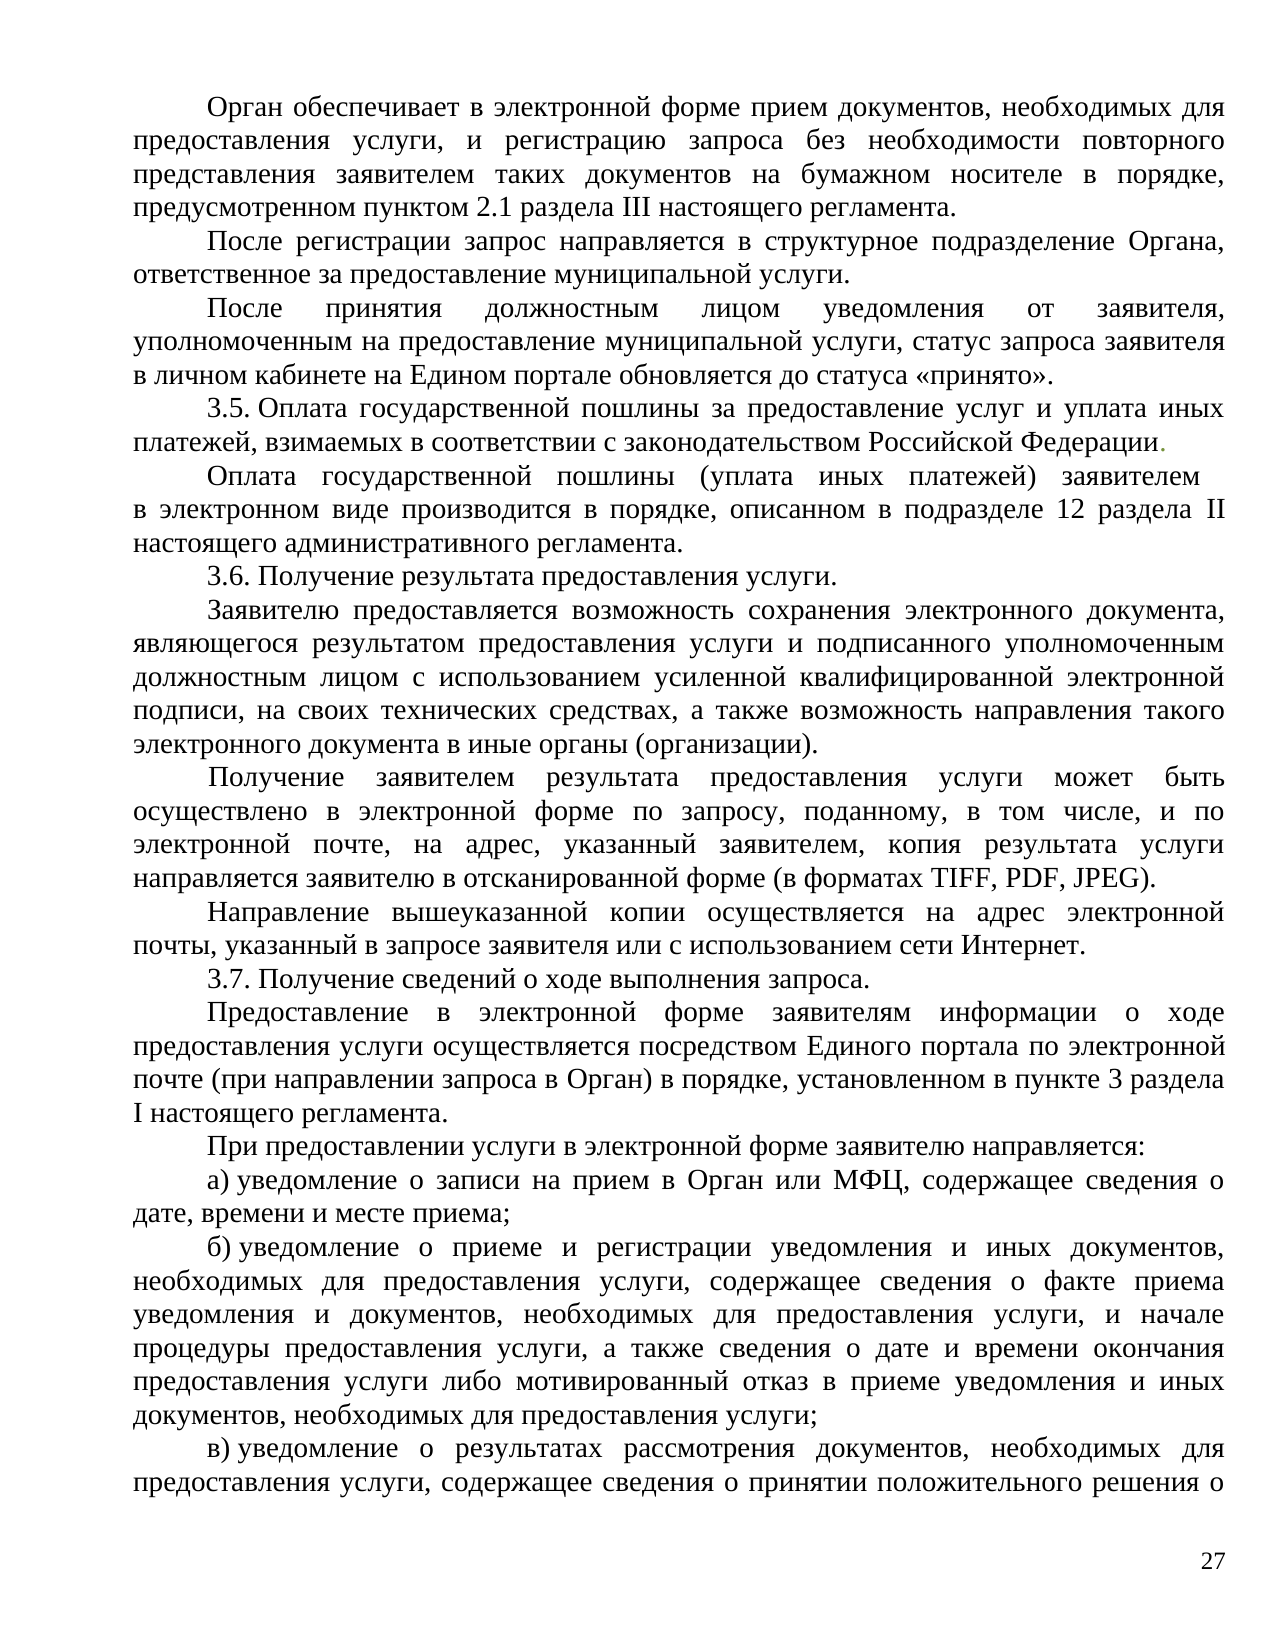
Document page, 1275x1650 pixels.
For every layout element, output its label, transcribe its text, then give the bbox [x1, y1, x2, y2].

text Получение заявителем результата предоставления услуги может быть осуществлено в электронной форме по запросу, поданному, в том числе, и по электронной почте, на адрес, указанный заявителем, копия результата услуги направляется заявителю в отсканированной форме (в форматах TIFF, PDF, JPEG). [133, 759, 1226, 894]
text После регистрации запрос направляется в структурное подразделение Органа, ответственное за предоставление муниципальной услуги. [133, 223, 1226, 290]
text 3.6. Получение результата предоставления услуги. [133, 558, 1226, 592]
text Оплата государственной пошлины (уплата иных платежей) заявителем в электронном виде производится в порядке, описанном в подразделе 12 раздела II настоящего административного регламента. [133, 458, 1226, 558]
text Предоставление в электронной форме заявителям информации о ходе предоставления услуги осуществляется посредством Единого портала по электронной почте (при направлении запроса в Орган) в порядке, установленном в пункте 3 раздела I настоящего регламента. [133, 994, 1226, 1128]
text Заявителю предоставляется возможность сохранения электронного документа, являющегося результатом предоставления услуги и подписанного уполномоченным должностным лицом с использованием усиленной квалифицированной электронной подписи, на своих технических средствах, а также возможность направления такого электронного документа в иные органы (организации). [133, 592, 1226, 759]
text 3.7. Получение сведений о ходе выполнения запроса. [133, 961, 1226, 994]
text Направление вышеуказанной копии осуществляется на адрес электронной почты, указанный в запросе заявителя или с использованием сети Интернет. [133, 894, 1226, 961]
text После принятия должностным лицом уведомления от заявителя, уполномоченным на предоставление муниципальной услуги, статус запроса заявителя в личном кабинете на Едином портале обновляется до статуса «принято». [133, 290, 1226, 391]
text 3.5. Оплата государственной пошлины за предоставление услуг и уплата иных платежей, взимаемых в соответствии с законодательством Российской Федерации. [133, 391, 1226, 458]
text б) уведомление о приеме и регистрации уведомления и иных документов, необходимых для предоставления услуги, содержащее сведения о факте приема уведомления и документов, необходимых для предоставления услуги, и начале процедуры предоставления услуги, а также сведения о дате и времени окончания предоставления услуги либо мотивированный отказ в приеме уведомления и иных документов, необходимых для предоставления услуги; [133, 1229, 1226, 1430]
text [133, 1430, 1226, 1497]
text При предоставлении услуги в электронной форме заявителю направляется: [133, 1128, 1226, 1162]
text Орган обеспечивает в электронной форме прием документов, необходимых для предоставления услуги, и регистрацию запроса без необходимости повторного представления заявителем таких документов на бумажном носителе в порядке, предусмотренном пунктом 2.1 раздела III настоящего регламента. [133, 89, 1226, 223]
text а) уведомление о записи на прием в Орган или МФЦ, содержащее сведения о дате, времени и месте приема; [133, 1162, 1226, 1229]
